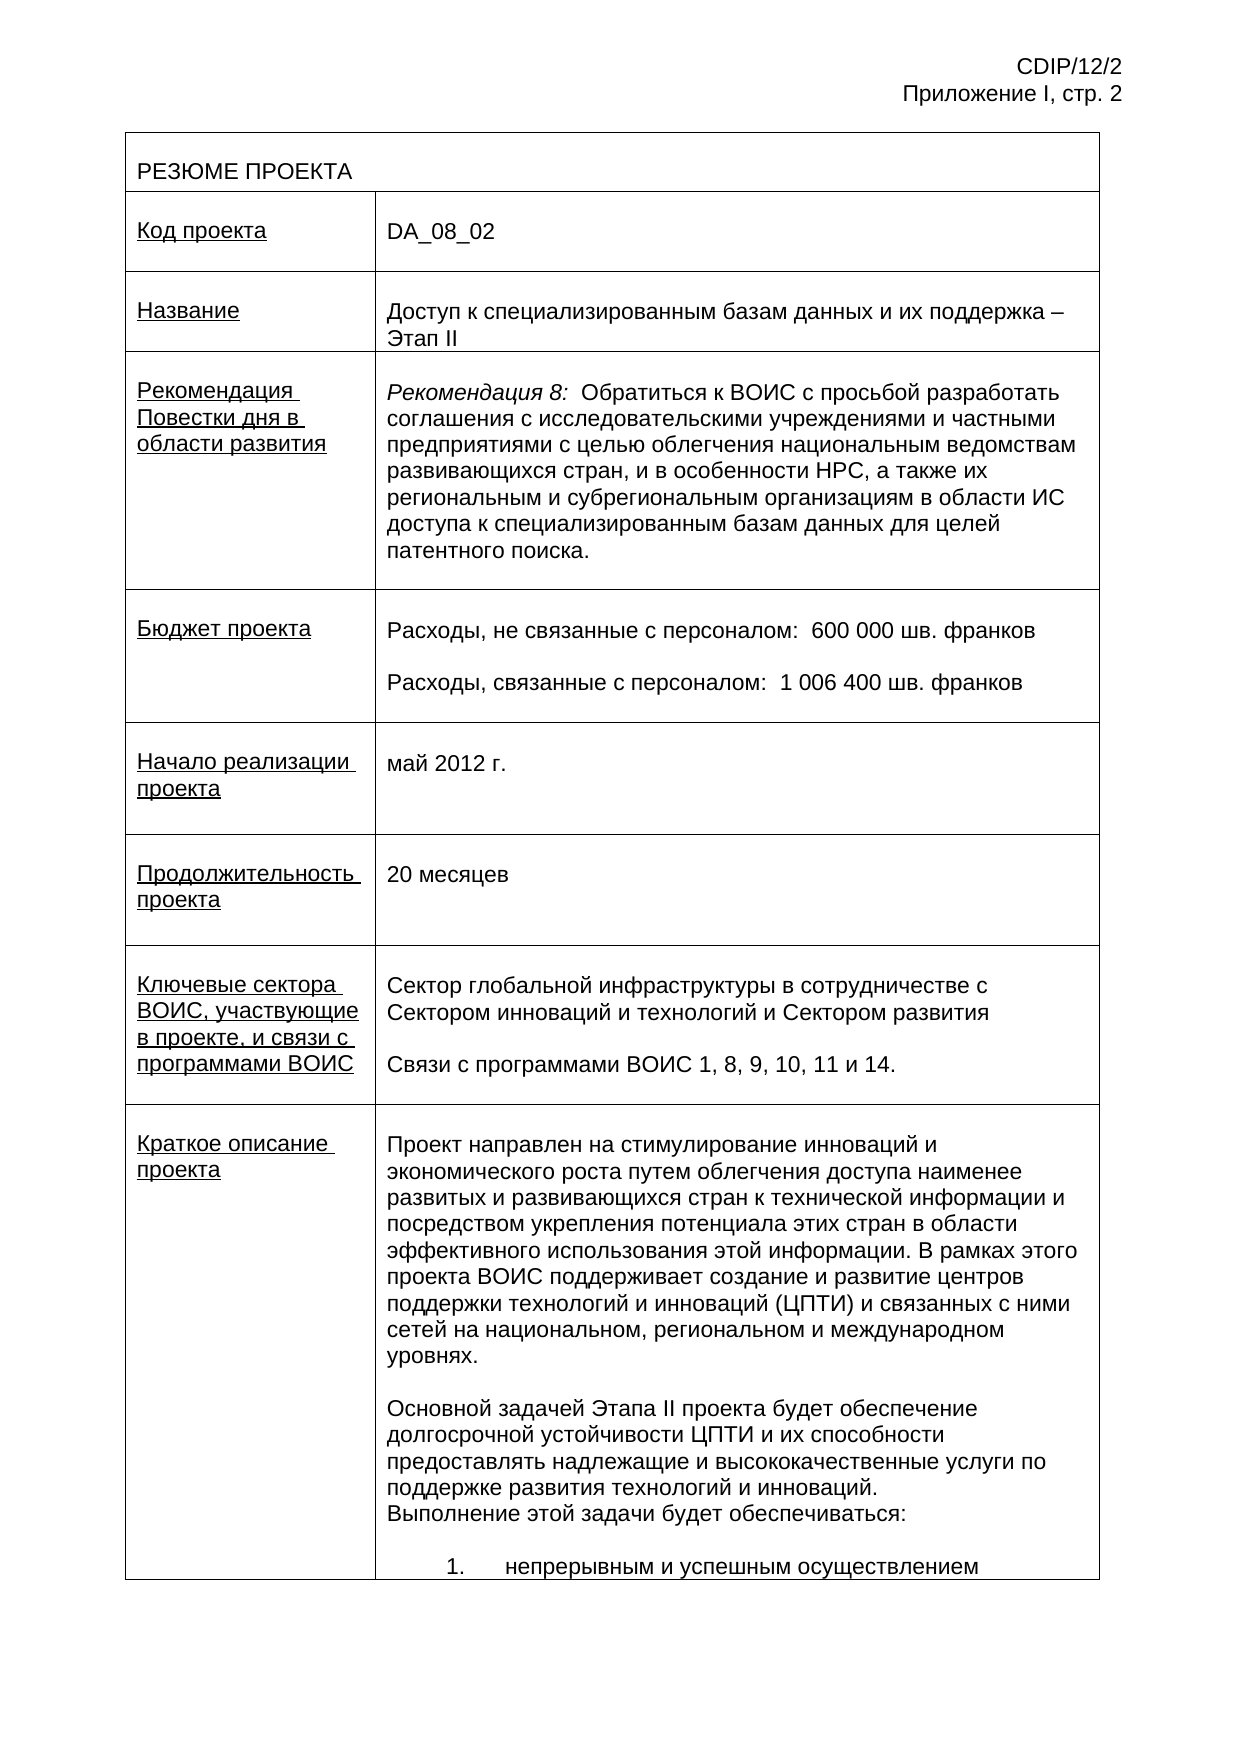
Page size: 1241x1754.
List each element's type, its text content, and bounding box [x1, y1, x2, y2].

table_cell май 2012 г. [376, 723, 1099, 833]
table_cell Рекомендация Повестки дня в области развития [126, 352, 375, 589]
table_cell Название [126, 272, 375, 351]
table_cell Продолжительность проекта [126, 835, 375, 945]
table_cell Рекомендация 8: Обратиться к ВОИС с просьбой разработать соглашения с исследовательскими учреждениями и частными предприятиями с целью облегчения национальным ведомствам развивающихся стран, и в особенности НРС, а также их региональным и субрегиональным организациям в области ИС доступа к специализированным базам данных для целей патентного поиска. [376, 352, 1099, 589]
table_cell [126, 1105, 375, 1579]
table_cell Ключевые сектора ВОИС, участвующие в проекте, и связи с программами ВОИС [126, 946, 375, 1104]
table_cell Доступ к специализированным базам данных и их поддержка – Этап II [376, 272, 1099, 351]
table_cell Начало реализации проекта [126, 723, 375, 833]
table_cell 20 месяцев [376, 835, 1099, 945]
table_cell DA_08_02 [376, 192, 1099, 271]
table_cell Код проекта [126, 192, 375, 271]
table_cell Расходы, не связанные с персоналом: 600 000 шв. франков Расходы, связанные с персоналом: 1 006 400 шв. франков [376, 590, 1099, 722]
table_cell Бюджет проекта [126, 590, 375, 722]
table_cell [376, 1105, 1099, 1579]
table_cell Сектор глобальной инфраструктуры в сотрудничестве с Сектором инноваций и технологий и Сектором развития Связи с программами ВОИС 1, 8, 9, 10, 11 и 14. [376, 946, 1099, 1104]
table_header РЕЗЮМЕ ПРОЕКТА [126, 133, 1099, 191]
